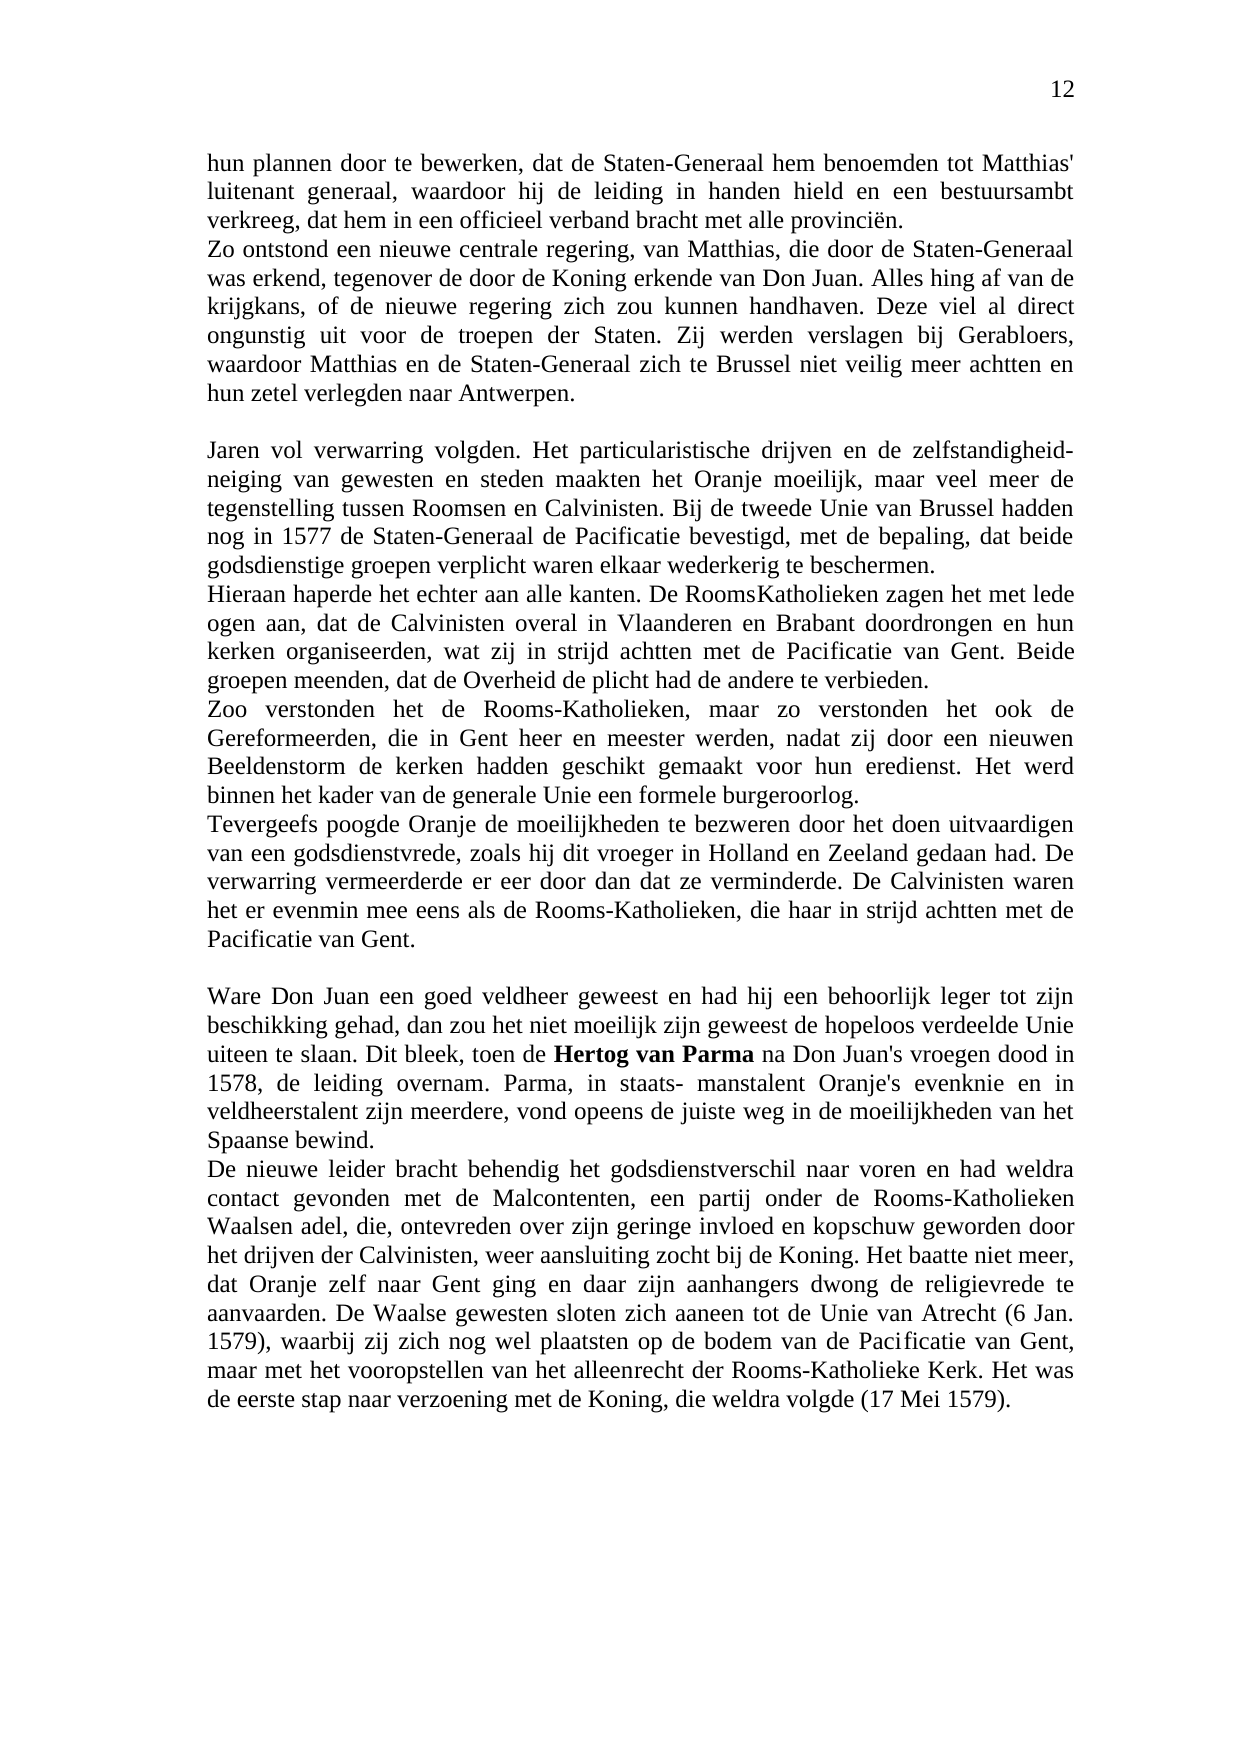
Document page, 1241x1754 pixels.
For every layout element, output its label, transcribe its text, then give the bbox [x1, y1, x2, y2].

text Zo ontstond een nieuwe centrale regering, van Matthias, die door de Staten-Generaal was erkend, tegenover de door de Koning erkende van Don Juan. Alles hing af van de krijgkans, of de nieuwe regering zich zou kunnen handhaven. Deze viel al direct ongunstig uit voor de troepen der Staten. Zij werden verslagen bij Gerabloers, waardoor Matthias en de Staten-Generaal zich te Brussel niet veilig meer achtten en hun zetel verlegden naar Antwerpen. [207, 234, 1075, 406]
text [207, 148, 1075, 234]
text Jaren vol verwarring volgden. Het particularistische drijven en de zelfstandigheid-neiging van gewesten en steden maakten het Oranje moeilijk, maar veel meer de tegenstelling tussen Roomsen en Calvinisten. Bij de tweede Unie van Brussel hadden nog in 1577 de Staten-Generaal de Pacificatie bevestigd, met de bepaling, dat beide godsdienstige groepen verplicht waren elkaar wederkerig te beschermen. [207, 435, 1075, 579]
text Tevergeefs poogde Oranje de moeilijkheden te bezweren door het doen uitvaardigen van een godsdienstvrede, zoals hij dit vroeger in Holland en Zeeland gedaan had. De verwarring vermeerderde er eer door dan dat ze verminderde. De Calvinisten waren het er evenmin mee eens als de Rooms-Katholieken, die haar in strijd achtten met de Pacificatie van Gent. [207, 809, 1075, 953]
text De nieuwe leider bracht behendig het godsdienstverschil naar voren en had weldra contact gevonden met de Malcontenten, een partij onder de Rooms-Katholieken Waalsen adel, die, ontevreden over zijn geringe invloed en kopschuw geworden door het drijven der Calvinisten, weer aansluiting zocht bij de Koning. Het baatte niet meer, dat Oranje zelf naar Gent ging en daar zijn aanhangers dwong de religievrede te aanvaarden. De Waalse gewesten sloten zich aaneen tot de Unie van Atrecht (6 Jan. 1579), waarbij zij zich nog wel plaatsten op de bodem van de Pacificatie van Gent, maar met het vooropstellen van het alleenrecht der Rooms-Katholieke Kerk. Het was de eerste stap naar verzoening met de Koning, die weldra volgde (17 Mei 1579). [207, 1154, 1075, 1413]
text Hieraan haperde het echter aan alle kanten. De RoomsKatholieken zagen het met lede ogen aan, dat de Calvinisten overal in Vlaanderen en Brabant doordrongen en hun kerken organiseerden, wat zij in strijd achtten met de Pacificatie van Gent. Beide groepen meenden, dat de Overheid de plicht had de andere te verbieden. [207, 579, 1075, 694]
text Zoo verstonden het de Rooms-Katholieken, maar zo verstonden het ook de Gereformeerden, die in Gent heer en meester werden, nadat zij door een nieuwen Beeldenstorm de kerken hadden geschikt gemaakt voor hun eredienst. Het werd binnen het kader van de generale Unie een formele burgeroorlog. [207, 694, 1075, 809]
text Ware Don Juan een goed veldheer geweest en had hij een behoorlijk leger tot zijn beschikking gehad, dan zou het niet moeilijk zijn geweest de hopeloos verdeelde Unie uiteen te slaan. Dit bleek, toen de Hertog van Parma na Don Juan's vroegen dood in 1578, de leiding overnam. Parma, in staats- manstalent Oranje's evenknie en in veldheerstalent zijn meerdere, vond opeens de juiste weg in de moeilijkheden van het Spaanse bewind. [207, 981, 1075, 1154]
